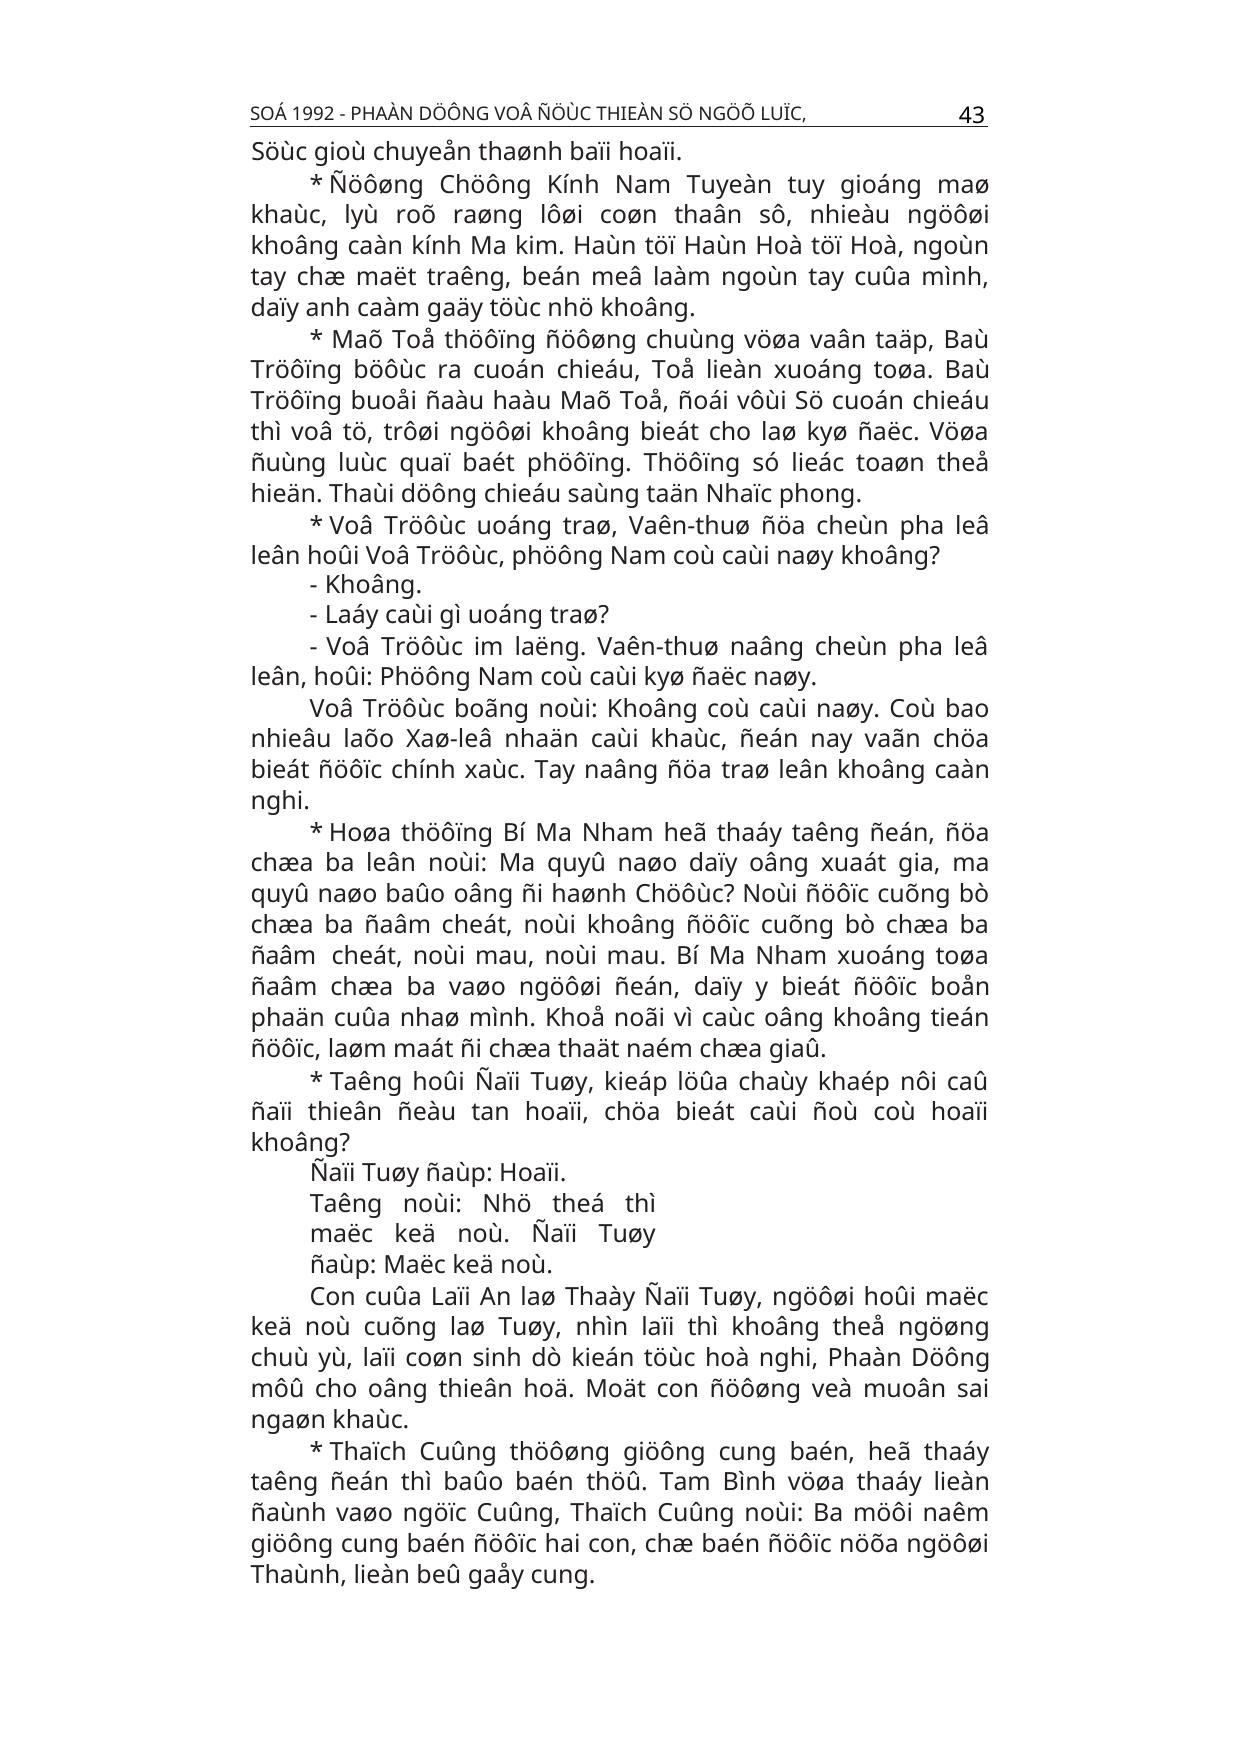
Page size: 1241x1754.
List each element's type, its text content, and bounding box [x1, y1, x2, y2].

text Con cuûa Laïi An laø Thaày Ñaïi Tuøy, ngöôøi hoûi maëc keä noù cuõng laø Tuøy, nhìn laïi thì khoâng theå ngöøng chuù yù, laïi coøn sinh dò kieán töùc hoà nghi, Phaàn Döông môû cho oâng thieân hoä. Moät con ñöôøng veà muoân sai ngaøn khaùc. [250, 1280, 990, 1436]
list Voâ Tröôùc uoáng traø, Vaên-thuø ñöa cheùn pha leâ leân hoûi Voâ Tröôùc, phöông Nam coù caùi naøy khoâng? [250, 510, 990, 572]
list Ñöôøng Chöông Kính Nam Tuyeàn tuy gioáng maø khaùc, lyù roõ raøng lôøi coøn thaân sô, nhieàu ngöôøi khoâng caàn kính Ma kim. Haùn töï Haùn Hoà töï Hoà, ngoùn tay chæ maët traêng, beán meâ laàm ngoùn tay cuûa mình, daïy anh caàm gaäy töùc nhö khoâng. [250, 168, 990, 323]
text Taêng noùi: Nhö theá thì maëc keä noù. Ñaïi Tuøy ñaùp: Maëc keä noù. [309, 1187, 656, 1280]
list Maõ Toå thöôïng ñöôøng chuùng vöøa vaân taäp, Baù Tröôïng böôùc ra cuoán chieáu, Toå lieàn xuoáng toøa. Baù Tröôïng buoåi ñaàu haàu Maõ Toå, ñoái vôùi Sö cuoán chieáu thì voâ tö, trôøi ngöôøi khoâng bieát cho laø kyø ñaëc. Vöøa ñuùng luùc quaï baét phöôïng. Thöôïng só lieác toaøn theå hieän. Thaùi döông chieáu saùng taän Nhaïc phong. [250, 323, 990, 510]
list Voâ Tröôùc im laëng. Vaên-thuø naâng cheùn pha leâ leân, hoûi: Phöông Nam coù caùi kyø ñaëc naøy. [250, 631, 989, 693]
text Ñaïi Tuøy ñaùp: Hoaïi. [309, 1158, 1092, 1187]
list Hoøa thöôïng Bí Ma Nham heã thaáy taêng ñeán, ñöa chæa ba leân noùi: Ma quyû naøo daïy oâng xuaát gia, ma quyû naøo baûo oâng ñi haønh Chöôùc? Noùi ñöôïc cuõng bò chæa ba ñaâm cheát, noùi khoâng ñöôïc cuõng bò chæa ba ñaâm cheát, noùi mau, noùi mau. Bí Ma Nham xuoáng toøa ñaâm chæa ba vaøo ngöôøi ñeán, daïy y bieát ñöôïc boån phaän cuûa nhaø mình. Khoå noãi vì caùc oâng khoâng tieán ñöôïc, laøm maát ñi chæa thaät naém chæa giaû. [250, 817, 990, 1065]
list Laáy caùi gì uoáng traø? [309, 599, 1092, 630]
text Voâ Tröôùc boãng noùi: Khoâng coù caùi naøy. Coù bao nhieâu laõo Xaø-leâ nhaän caùi khaùc, ñeán nay vaãn chöa bieát ñöôïc chính xaùc. Tay naâng ñöa traø leân khoâng caàn nghi. [250, 693, 990, 817]
text Söùc gioù chuyeån thaønh baïi hoaïi. [251, 134, 1092, 167]
list Thaïch Cuûng thöôøng giöông cung baén, heã thaáy taêng ñeán thì baûo baén thöû. Tam Bình vöøa thaáy lieàn ñaùnh vaøo ngöïc Cuûng, Thaïch Cuûng noùi: Ba möôi naêm giöông cung baén ñöôïc hai con, chæ baén ñöôïc nöõa ngöôøi Thaùnh, lieàn beû gaåy cung. [250, 1436, 990, 1591]
list Khoâng. [309, 572, 1092, 599]
list Taêng hoûi Ñaïi Tuøy, kieáp löûa chaùy khaép nôi caû ñaïi thieân ñeàu tan hoaïi, chöa bieát caùi ñoù coù hoaïi khoâng? [250, 1065, 990, 1158]
